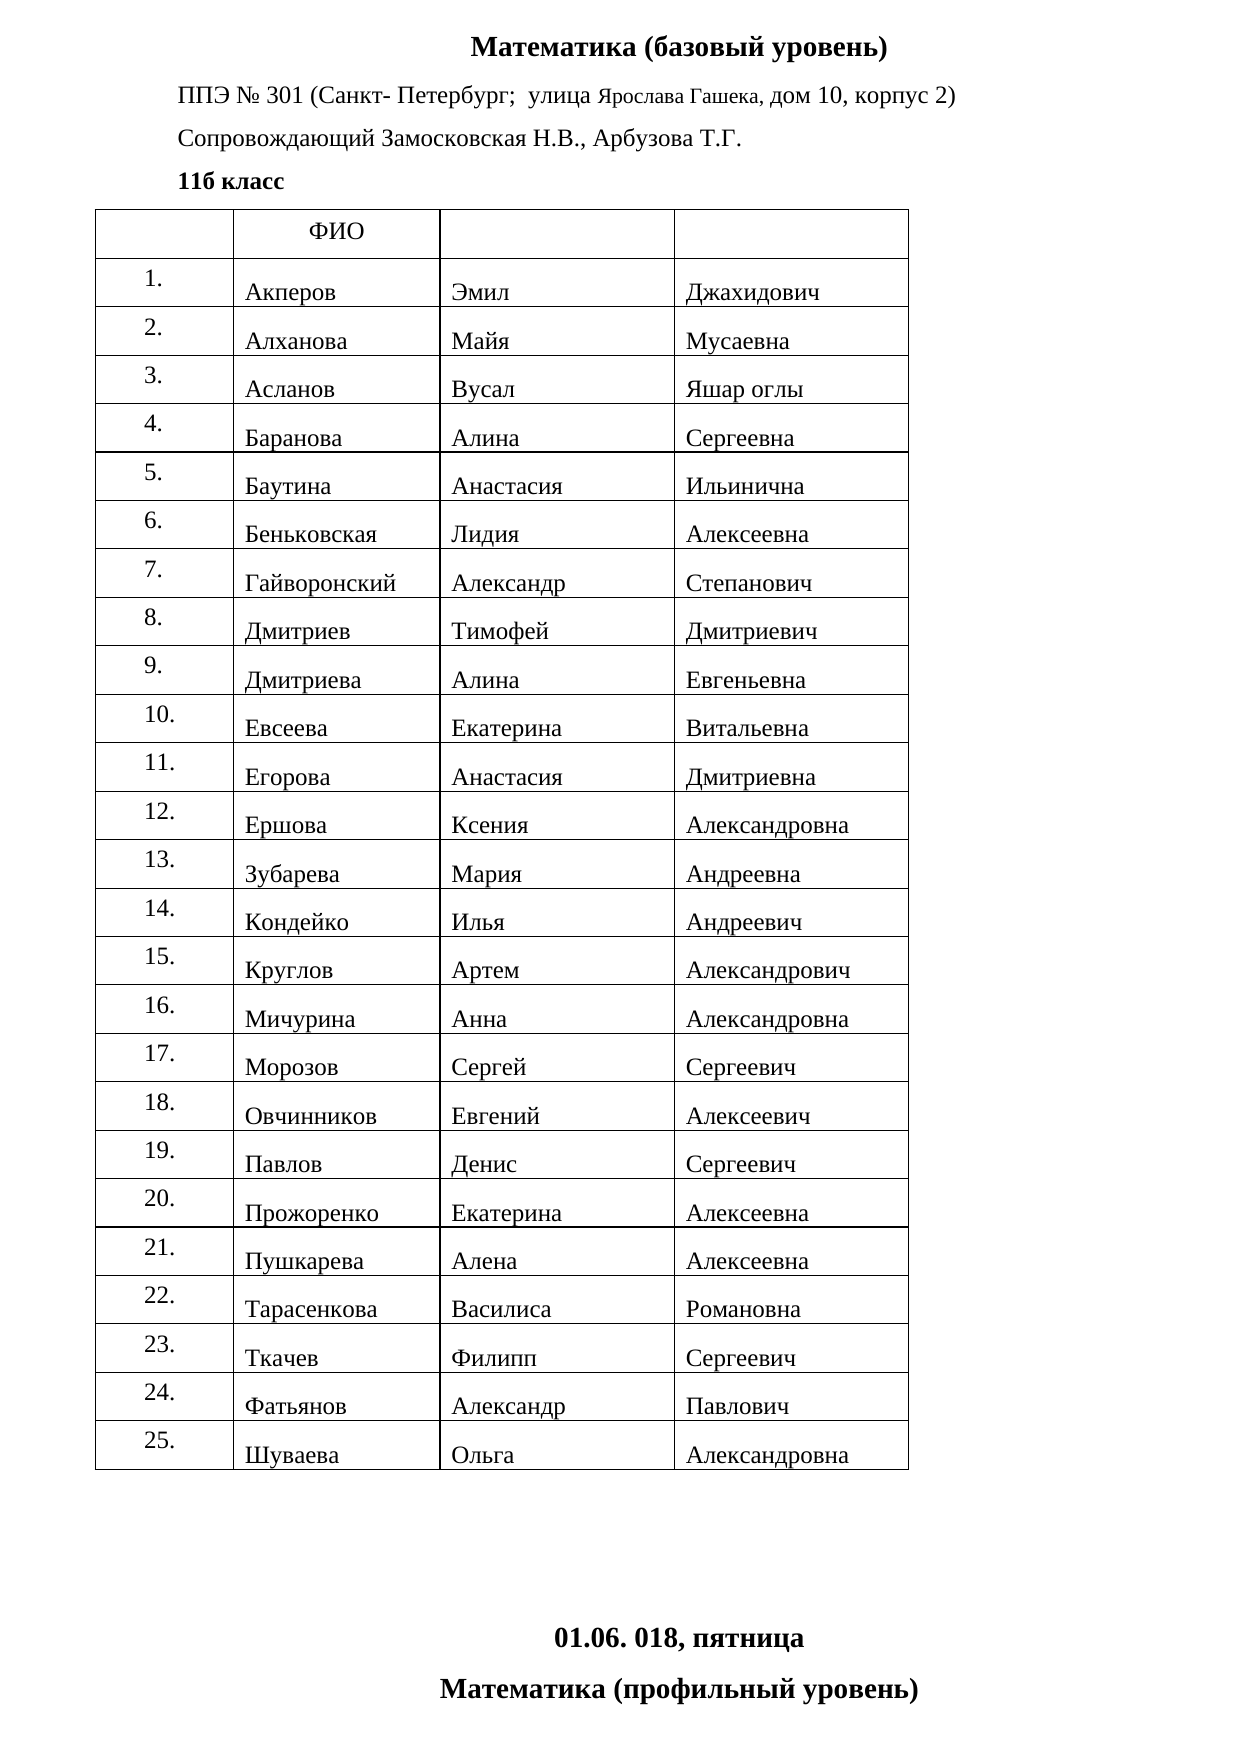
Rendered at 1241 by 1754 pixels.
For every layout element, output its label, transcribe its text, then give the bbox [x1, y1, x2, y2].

table_cell Лидия [441, 501, 674, 548]
table_cell [96, 549, 233, 597]
table_cell Мусаевна [675, 307, 908, 354]
table_cell Пушкарева [234, 1228, 439, 1275]
table_cell Александровна [675, 1421, 908, 1469]
table_cell [96, 985, 233, 1033]
table_cell [96, 598, 233, 645]
table_cell Егорова [234, 743, 439, 791]
table_cell Алексеевич [675, 1082, 908, 1129]
table_cell [96, 307, 233, 354]
table_cell Евсеева [234, 695, 439, 742]
table_cell Денис [441, 1131, 674, 1178]
table_cell Степанович [675, 549, 908, 597]
table_cell Александровна [675, 985, 908, 1033]
table_cell Тарасенкова [234, 1276, 439, 1323]
table_cell Акперов [234, 259, 439, 306]
table_cell Ильинична [675, 453, 908, 500]
table_cell Павлович [675, 1373, 908, 1420]
table_cell Александр [441, 549, 674, 597]
table_cell Вусал [441, 356, 674, 403]
table_cell Ольга [441, 1421, 674, 1469]
table_cell Павлов [234, 1131, 439, 1178]
table_header [441, 210, 674, 258]
table_cell Беньковская [234, 501, 439, 548]
table_cell [96, 1228, 233, 1275]
table_cell Алина [441, 646, 674, 694]
table_cell [96, 453, 233, 500]
table_header ФИО [234, 210, 439, 258]
table_cell Романовна [675, 1276, 908, 1323]
table_cell Андреевич [675, 889, 908, 936]
table_cell [96, 1082, 233, 1129]
table_cell Яшар оглы [675, 356, 908, 403]
table_header [675, 210, 908, 258]
table_cell Зубарева [234, 840, 439, 887]
table_cell Баутина [234, 453, 439, 500]
table_cell Джахидович [675, 259, 908, 306]
table_cell Ткачев [234, 1324, 439, 1372]
table_cell Ксения [441, 792, 674, 839]
table_cell [96, 743, 233, 791]
table_cell Александрович [675, 937, 908, 984]
table_cell Майя [441, 307, 674, 354]
table_cell Алина [441, 404, 674, 451]
table_cell Дмитриев [234, 598, 439, 645]
table_cell Василиса [441, 1276, 674, 1323]
table_cell Анастасия [441, 743, 674, 791]
table_cell Александровна [675, 792, 908, 839]
table_cell [96, 1324, 233, 1372]
text ППЭ № 301 (Санкт- Петербург; улица Ярослава Гашека, дом 10, корпус 2) [177, 80, 1181, 109]
table_cell Екатерина [441, 695, 674, 742]
table_cell [96, 1034, 233, 1081]
table_cell Витальевна [675, 695, 908, 742]
table_cell Шуваева [234, 1421, 439, 1469]
table_cell Тимофей [441, 598, 674, 645]
text 01.06. 018, пятница [177, 1621, 1181, 1654]
table_cell Прожоренко [234, 1179, 439, 1226]
table_cell Фатьянов [234, 1373, 439, 1420]
table_cell [96, 1131, 233, 1178]
table_cell Александр [441, 1373, 674, 1420]
table_cell Анна [441, 985, 674, 1033]
table_cell Круглов [234, 937, 439, 984]
table_cell Дмитриевич [675, 598, 908, 645]
table_cell Екатерина [441, 1179, 674, 1226]
table_cell Сергеевич [675, 1034, 908, 1081]
table_cell [96, 501, 233, 548]
table_header [96, 210, 233, 258]
table_cell [96, 259, 233, 306]
table_cell Асланов [234, 356, 439, 403]
table_cell Дмитриева [234, 646, 439, 694]
table_cell [96, 840, 233, 887]
table_cell [96, 646, 233, 694]
table_cell Баранова [234, 404, 439, 451]
text 11б класс [177, 166, 1181, 195]
table_cell [96, 356, 233, 403]
table_cell [96, 1421, 233, 1469]
table_cell Сергеевич [675, 1324, 908, 1372]
table_cell Кондейко [234, 889, 439, 936]
table_cell Андреевна [675, 840, 908, 887]
text Математика (профильный уровень) [177, 1671, 1181, 1704]
table_cell Мичурина [234, 985, 439, 1033]
table_cell [96, 889, 233, 936]
table_cell Овчинников [234, 1082, 439, 1129]
table_cell Алханова [234, 307, 439, 354]
table_cell Сергеевич [675, 1131, 908, 1178]
table_cell Евгеньевна [675, 646, 908, 694]
table_cell [96, 792, 233, 839]
table_cell Алена [441, 1228, 674, 1275]
table_cell Анастасия [441, 453, 674, 500]
table_cell Илья [441, 889, 674, 936]
table_cell Гайворонский [234, 549, 439, 597]
table_cell [96, 695, 233, 742]
table_cell Морозов [234, 1034, 439, 1081]
table_cell Сергеевна [675, 404, 908, 451]
table_cell Дмитриевна [675, 743, 908, 791]
table_cell Алексеевна [675, 1179, 908, 1226]
table_cell Алексеевна [675, 501, 908, 548]
table_cell Алексеевна [675, 1228, 908, 1275]
table_cell [96, 1276, 233, 1323]
table_cell Мария [441, 840, 674, 887]
table_cell [96, 937, 233, 984]
table_cell Сергей [441, 1034, 674, 1081]
table_cell Филипп [441, 1324, 674, 1372]
table_cell Евгений [441, 1082, 674, 1129]
text Математика (базовый уровень) [177, 29, 1181, 63]
table_cell Ершова [234, 792, 439, 839]
table_cell [96, 1179, 233, 1226]
table_cell [96, 1373, 233, 1420]
text Сопровождающий Замосковская Н.В., Арбузова Т.Г. [177, 123, 1181, 152]
table_cell Артем [441, 937, 674, 984]
table_cell Эмил [441, 259, 674, 306]
table_cell [96, 404, 233, 451]
